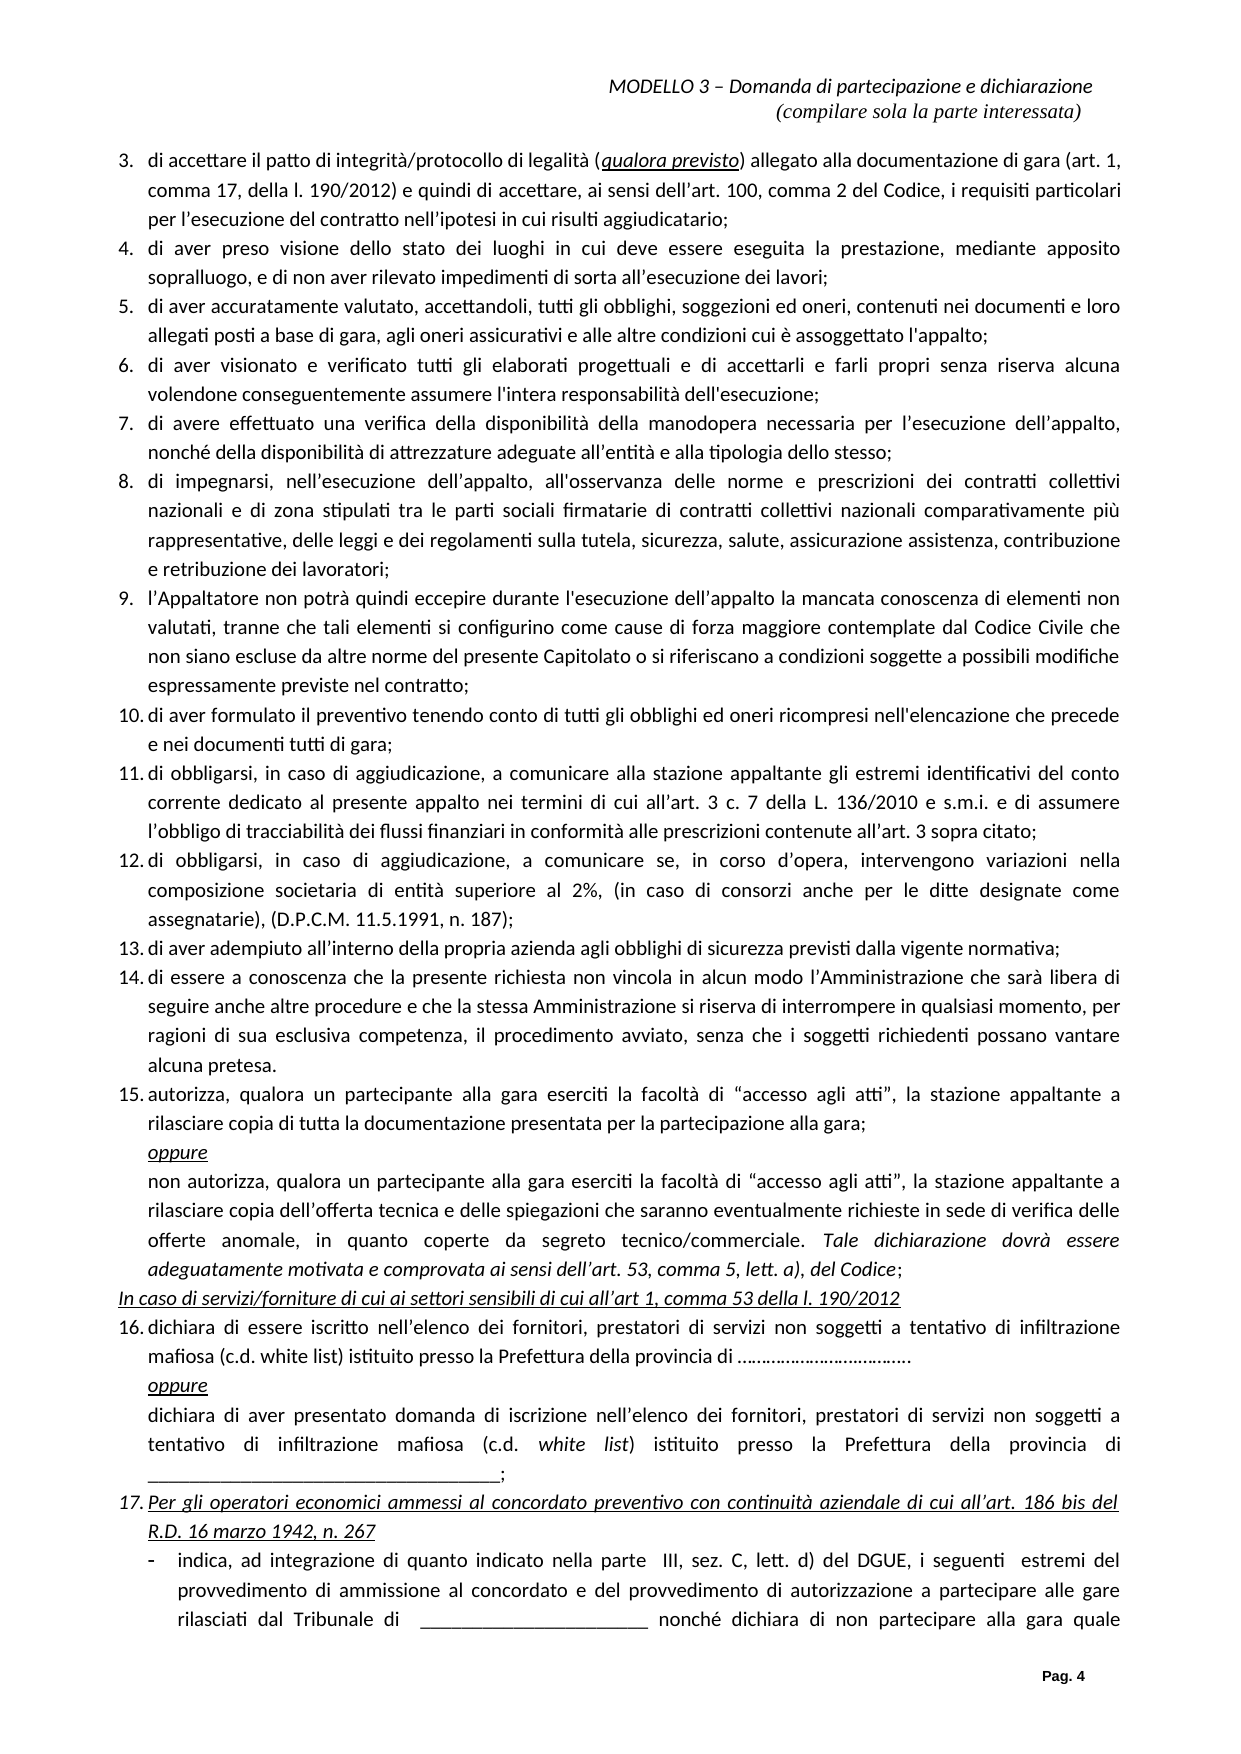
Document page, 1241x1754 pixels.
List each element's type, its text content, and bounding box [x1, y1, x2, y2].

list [148, 1548, 1122, 1631]
list di essere a conoscenza che la presente richiesta non vincola in alcun modo l’Amministrazione che sarà libera di seguire anche altre procedure e che la stessa Amministrazione si riserva di interrompere in qualsiasi momento, per ragioni di sua esclusiva competenza, il procedimento avviato, senza che i soggetti richiedenti possano vantare alcuna pretesa. [118, 964, 1122, 1077]
list dichiara di essere iscritto nell’elenco dei fornitori, prestatori di servizi non soggetti a tentativo di infiltrazione mafiosa (c.d. white list) istituito presso la Prefettura della provincia di …………………….……….. [118, 1314, 1122, 1369]
list l’Appaltatore non potrà quindi eccepire durante l'esecuzione dell’appalto la mancata conoscenza di elementi non valutati, tranne che tali elementi si configurino come cause di forza maggiore contemplate dal Codice Civile che non siano escluse da altre norme del presente Capitolato o si riferiscano a condizioni soggette a possibili modifiche espressamente previste nel contratto; [118, 585, 1122, 698]
list di obbligarsi, in caso di aggiudicazione, a comunicare se, in corso d’opera, intervengono variazioni nella composizione societaria di entità superiore al 2%, (in caso di consorzi anche per le ditte designate come assegnatarie), (D.P.C.M. 11.5.1991, n. 187); [118, 848, 1122, 931]
list di aver formulato il preventivo tenendo conto di tutti gli obblighi ed oneri ricompresi nell'elencazione che precede e nei documenti tutti di gara; [118, 702, 1122, 756]
list di obbligarsi, in caso di aggiudicazione, a comunicare alla stazione appaltante gli estremi identificativi del conto corrente dedicato al presente appalto nei termini di cui all’art. 3 c. 7 della L. 136/2010 e s.m.i. e di assumere l’obbligo di tracciabilità dei flussi finanziari in conformità alle prescrizioni contenute all’art. 3 sopra citato; [118, 760, 1122, 844]
list di aver preso visione dello stato dei luoghi in cui deve essere eseguita la prestazione, mediante apposito sopralluogo, e di non aver rilevato impedimenti di sorta all’esecuzione dei lavori; [118, 235, 1122, 290]
text In caso di servizi/forniture di cui ai settori sensibili di cui all’art 1, comma 53 della l. 190/2012 [118, 1285, 1122, 1311]
list di aver adempiuto all’interno della propria azienda agli obblighi di sicurezza previsti dalla vigente normativa; [118, 935, 1122, 961]
text non autorizza, qualora un partecipante alla gara eserciti la facoltà di “accesso agli atti”, la stazione appaltante a rilasciare copia dell’offerta tecnica e delle spiegazioni che saranno eventualmente richieste in sede di verifica delle offerte anomale, in quanto coperte da segreto tecnico/commerciale. Tale dichiarazione dovrà essere adeguatamente motivata e comprovata ai sensi dell’art. 53, comma 5, lett. a), del Codice; [148, 1168, 1122, 1281]
list di impegnarsi, nell’esecuzione dell’appalto, all'osservanza delle norme e prescrizioni dei contratti collettivi nazionali e di zona stipulati tra le parti sociali firmatarie di contratti collettivi nazionali comparativamente più rappresentative, delle leggi e dei regolamenti sulla tutela, sicurezza, salute, assicurazione assistenza, contribuzione e retribuzione dei lavoratori; [118, 468, 1122, 581]
text oppure [148, 1373, 1122, 1398]
list Per gli operatori economici ammessi al concordato preventivo con continuità aziendale di cui all’art. 186 bis del R.D. 16 marzo 1942, n. 267 [118, 1489, 1122, 1544]
text dichiara di aver presentato domanda di iscrizione nell’elenco dei fornitori, prestatori di servizi non soggetti a tentativo di infiltrazione mafiosa (c.d. white list) istituito presso la Prefettura della provincia di __________________________________; [148, 1402, 1122, 1486]
list di accettare il patto di integrità/protocollo di legalità (qualora previsto) allegato alla documentazione di gara (art. 1, comma 17, della l. 190/2012) e quindi di accettare, ai sensi dell’art. 100, comma 2 del Codice, i requisiti particolari per l’esecuzione del contratto nell’ipotesi in cui risulti aggiudicatario; [118, 148, 1122, 231]
list di aver accuratamente valutato, accettandoli, tutti gli obblighi, soggezioni ed oneri, contenuti nei documenti e loro allegati posti a base di gara, agli oneri assicurativi e alle altre condizioni cui è assoggettato l'appalto; [118, 293, 1122, 348]
list oppure [148, 1139, 1122, 1165]
list autorizza, qualora un partecipante alla gara eserciti la facoltà di “accesso agli atti”, la stazione appaltante a rilasciare copia di tutta la documentazione presentata per la partecipazione alla gara; [118, 1081, 1122, 1136]
list di aver visionato e verificato tutti gli elaborati progettuali e di accettarli e farli propri senza riserva alcuna volendone conseguentemente assumere l'intera responsabilità dell'esecuzione; [118, 352, 1122, 406]
list di avere effettuato una verifica della disponibilità della manodopera necessaria per l’esecuzione dell’appalto, nonché della disponibilità di attrezzature adeguate all’entità e alla tipologia dello stesso; [118, 410, 1122, 465]
